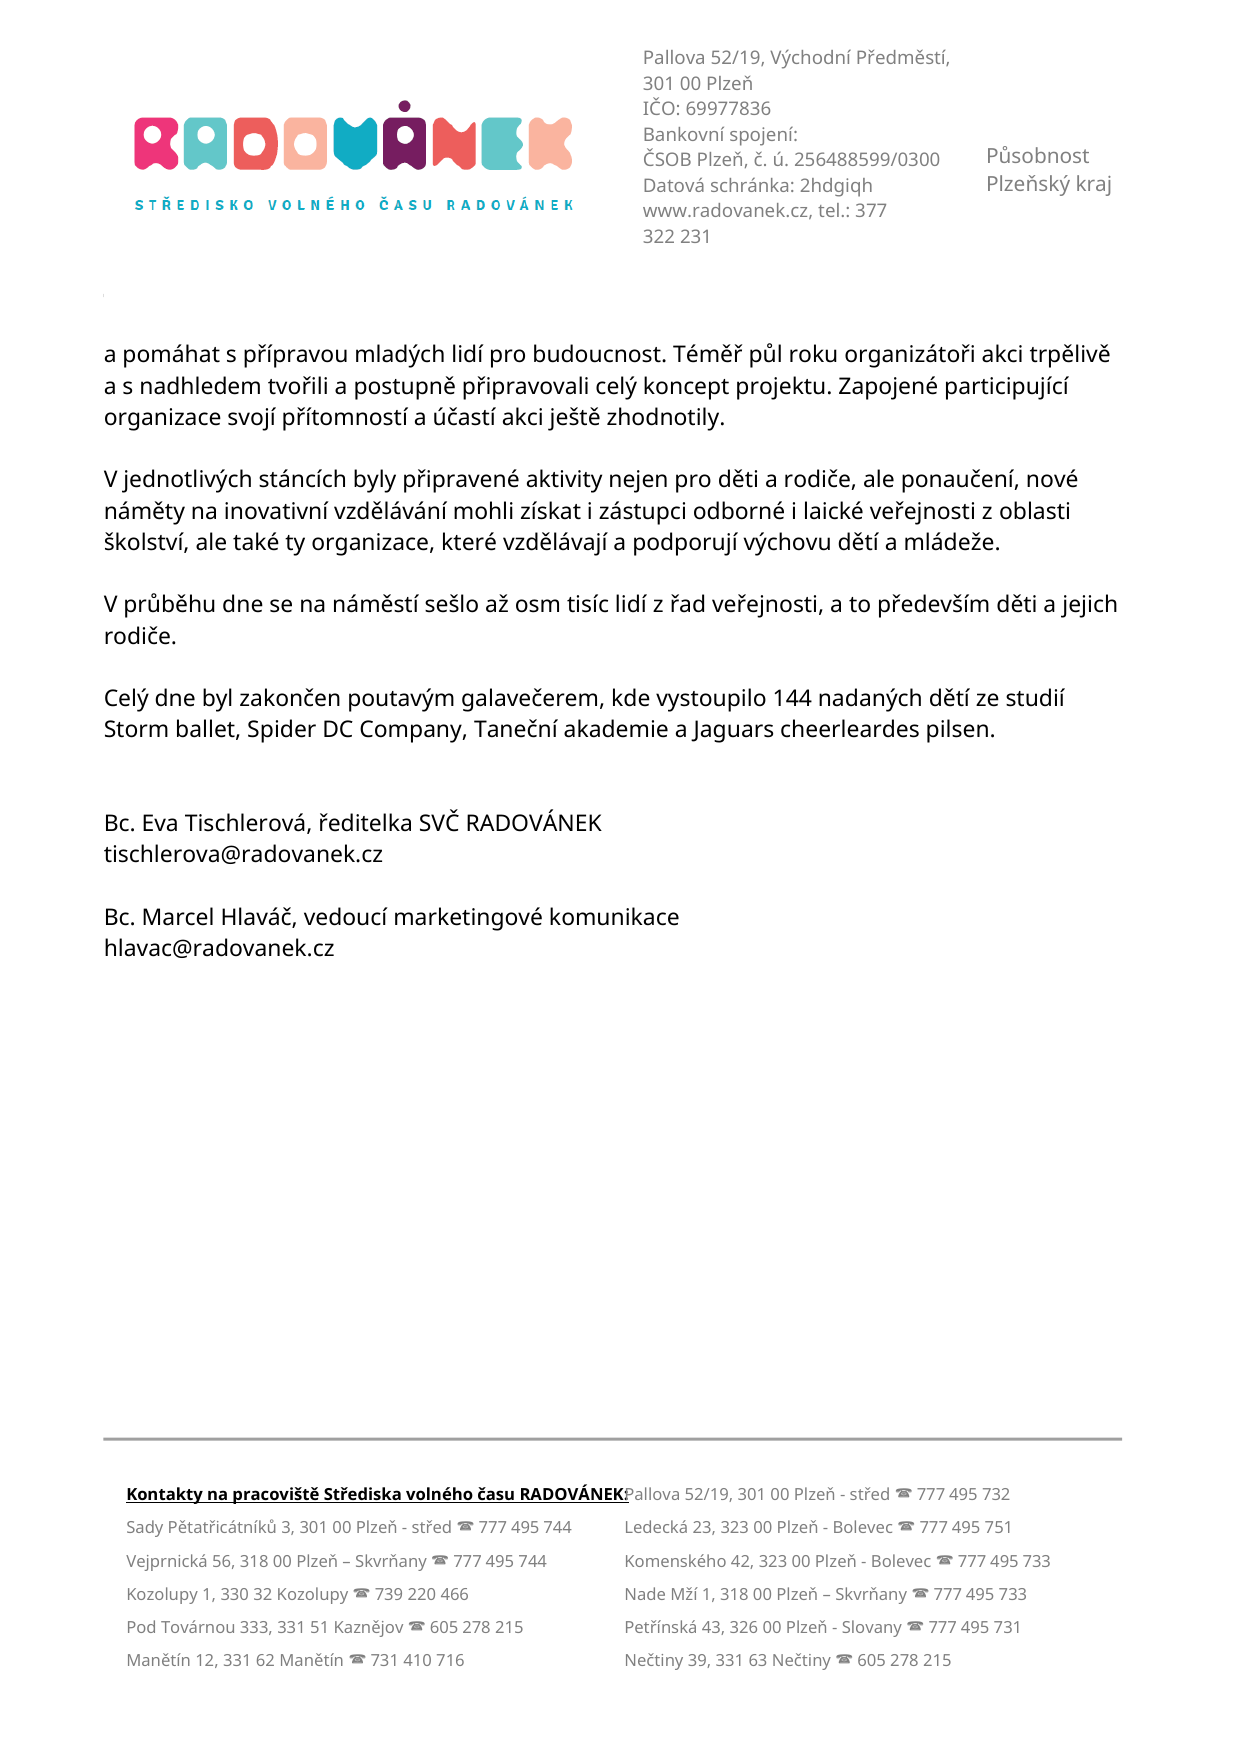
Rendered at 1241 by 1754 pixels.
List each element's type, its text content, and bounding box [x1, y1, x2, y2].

text tischlerova@radovanek.cz [103, 838, 1122, 869]
text Celý dne byl zakončen poutavým galavečerem, kde vystoupilo 144 nadaných dětí ze studií Storm ballet, Spider DC Company, Taneční akademie a Jaguars cheerleardes pilsen. [103, 682, 1122, 744]
text V průběhu dne se na náměstí sešlo až osm tisíc lidí z řad veřejnosti, a to především děti a jejich rodiče. [103, 588, 1122, 651]
text hlavac@radovanek.cz [103, 932, 1122, 963]
text Bc. Marcel Hlaváč, vedoucí marketingové komunikace [103, 901, 1122, 932]
text a pomáhat s přípravou mladých lidí pro budoucnost. Téměř půl roku organizátoři akci trpělivě a s nadhledem tvořili a postupně připravovali celý koncept projektu. Zapojené participující organizace svojí přítomností a účastí akci ještě zhodnotily. [103, 338, 1122, 432]
picture [126, 95, 580, 217]
text Bc. Eva Tischlerová, ředitelka SVČ RADOVÁNEK [103, 807, 1122, 838]
text V jednotlivých stáncích byly připravené aktivity nejen pro děti a rodiče, ale ponaučení, nové náměty na inovativní vzdělávání mohli získat i zástupci odborné i laické veřejnosti z oblasti školství, ale také ty organizace, které vzdělávají a podporují výchovu dětí a mládeže. [103, 463, 1122, 557]
